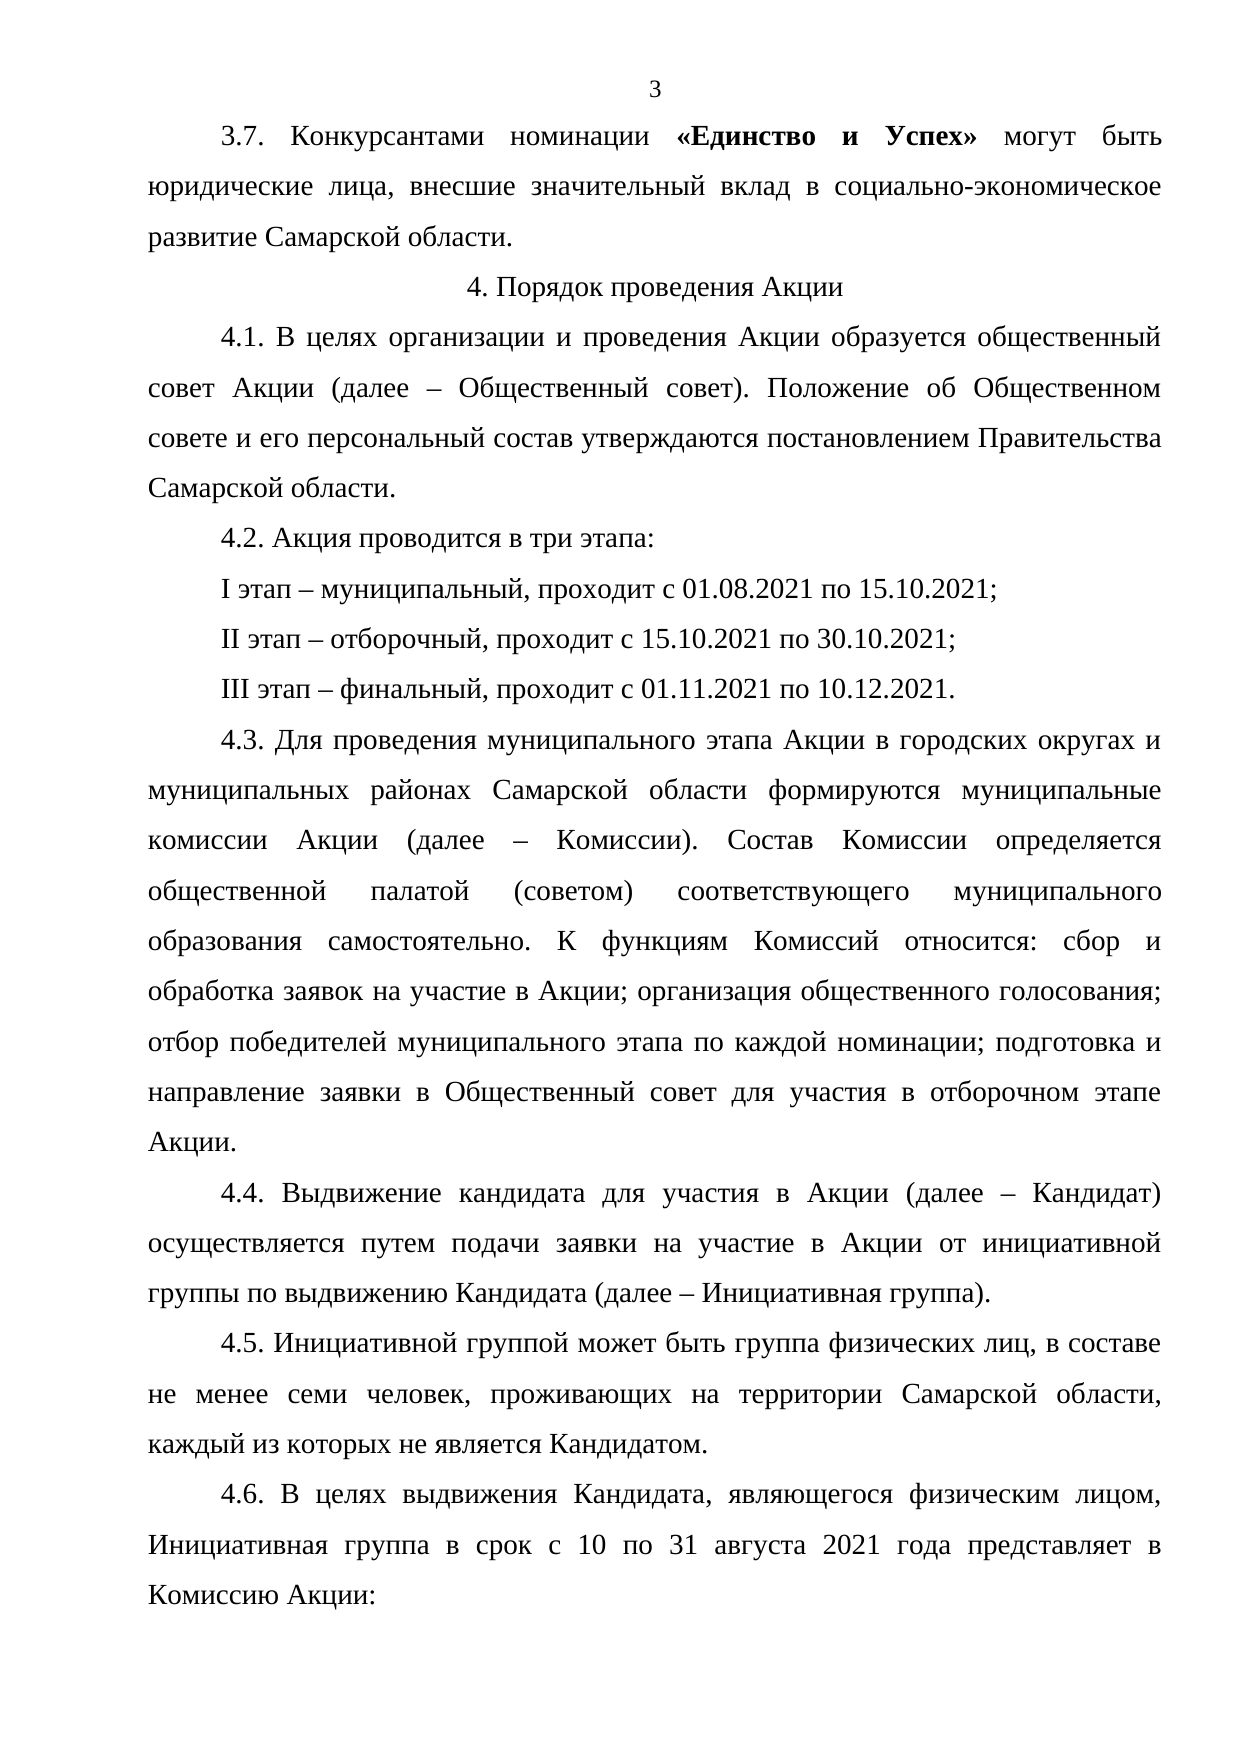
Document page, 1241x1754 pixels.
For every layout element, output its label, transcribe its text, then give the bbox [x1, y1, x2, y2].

text II этап – отборочный, проходит с 15.10.2021 по 30.10.2021; [148, 621, 1162, 655]
text 4.5. Инициативной группой может быть группа физических лиц, в составе не менее семи человек, проживающих на территории Самарской области, каждый из которых не является Кандидатом. [148, 1326, 1162, 1460]
text 4. Порядок проведения Акции [148, 269, 1162, 303]
text I этап – муниципальный, проходит с 01.08.2021 по 15.10.2021; [148, 571, 1162, 604]
text 4.1. В целях организации и проведения Акции образуется общественный совет Акции (далее – Общественный совет). Положение об Общественном совете и его персональный состав утверждаются постановлением Правительства Самарской области. [148, 319, 1162, 504]
text 4.6. В целях выдвижения Кандидата, являющегося физическим лицом, Инициативная группа в срок с 10 по 31 августа 2021 года представляет в Комиссию Акции: [148, 1477, 1162, 1611]
text 4.4. Выдвижение кандидата для участия в Акции (далее – Кандидат) осуществляется путем подачи заявки на участие в Акции от инициативной группы по выдвижению Кандидата (далее – Инициативная группа). [148, 1175, 1162, 1309]
text 4.2. Акция проводится в три этапа: [148, 521, 1162, 554]
text 4.3. Для проведения муниципального этапа Акции в городских округах и муниципальных районах Самарской области формируются муниципальные комиссии Акции (далее – Комиссии). Состав Комиссии определяется общественной палатой (советом) соответствующего муниципального образования самостоятельно. К функциям Комиссий относится: сбор и обработка заявок на участие в Акции; организация общественного голосования; отбор победителей муниципального этапа по каждой номинации; подготовка и направление заявки в Общественный совет для участия в отборочном этапе Акции. [148, 722, 1162, 1158]
text III этап – финальный, проходит с 01.11.2021 по 10.12.2021. [148, 672, 1162, 705]
text 3.7. Конкурсантами номинации «Единство и Успех» могут быть юридические лица, внесшие значительный вклад в социально-экономическое развитие Самарской области. [148, 118, 1162, 252]
